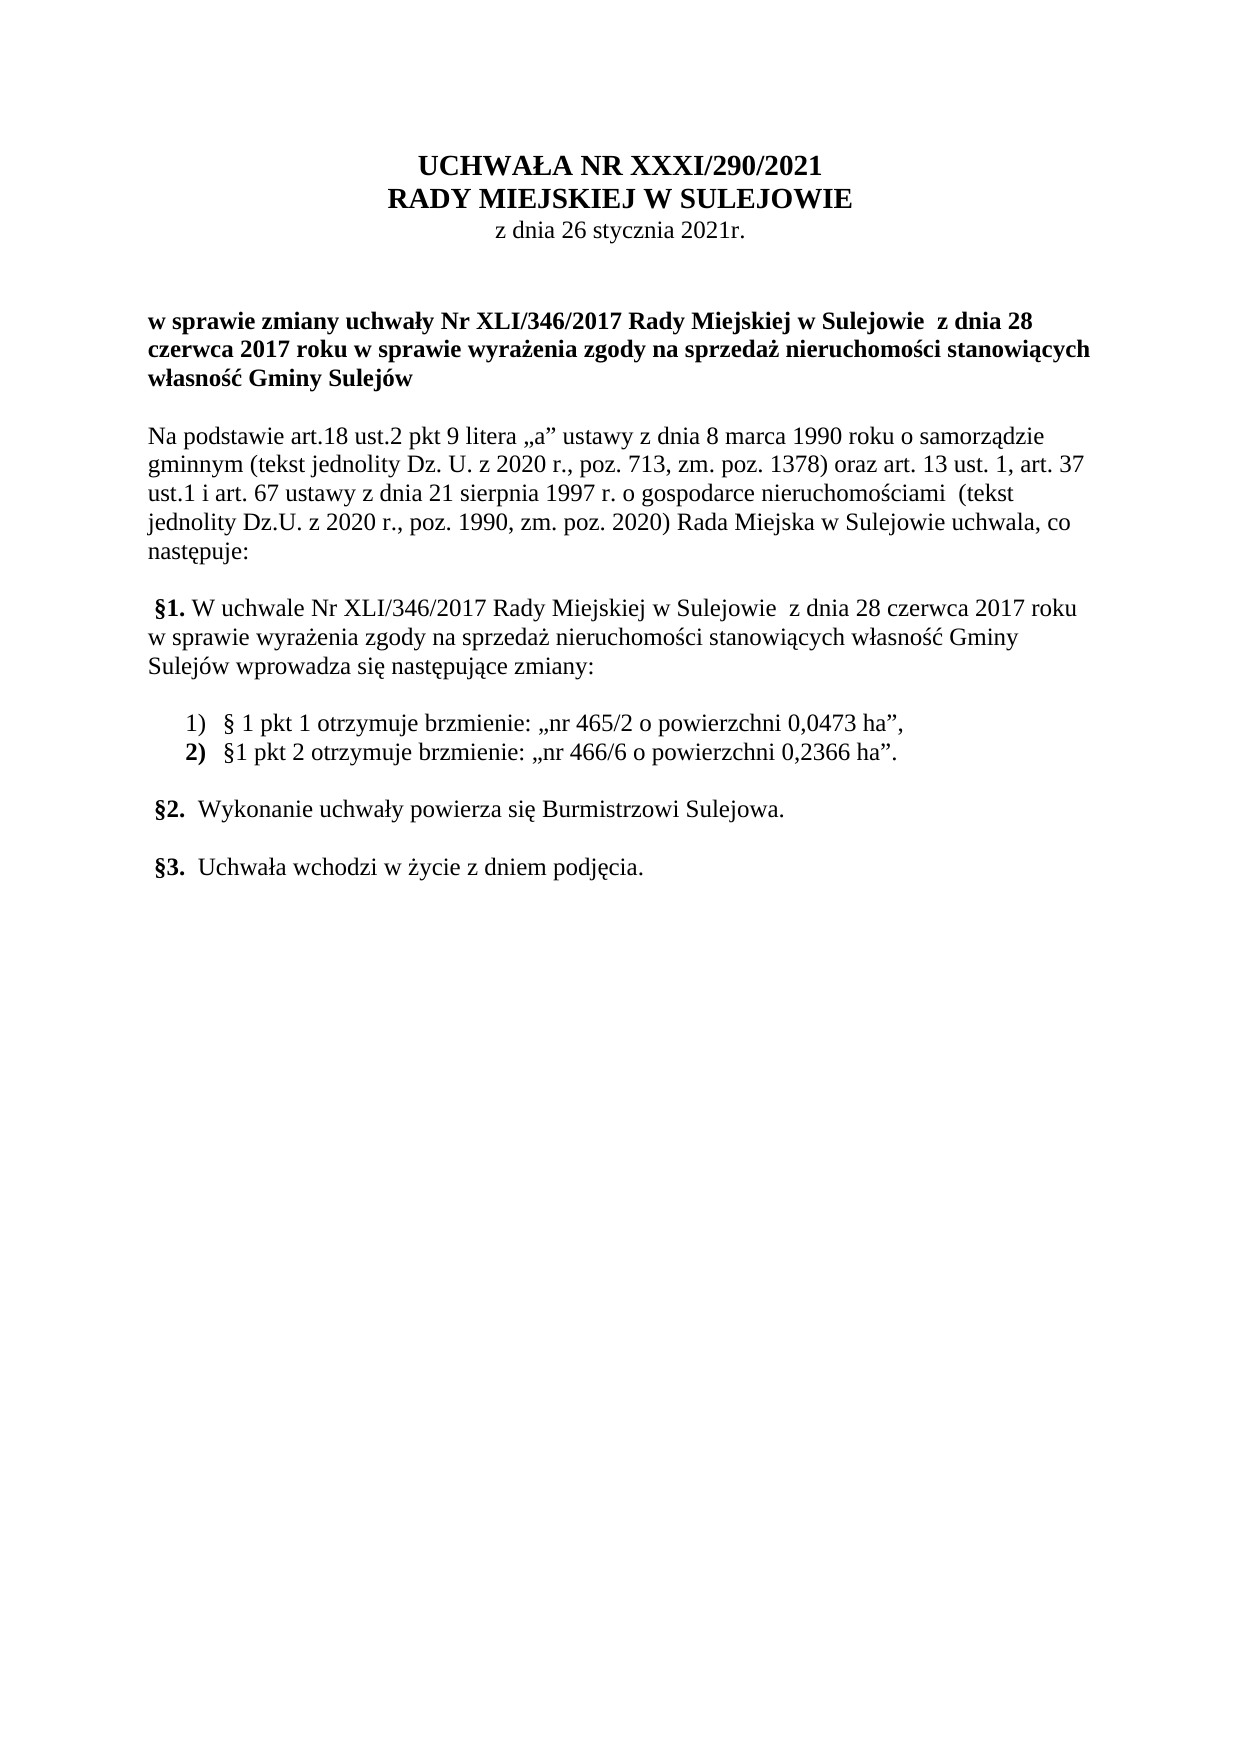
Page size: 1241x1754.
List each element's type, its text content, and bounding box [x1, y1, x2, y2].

text §1. W uchwale Nr XLI/346/2017 Rady Miejskiej w Sulejowie z dnia 28 czerwca 2017 roku w sprawie wyrażenia zgody na sprzedaż nieruchomości stanowiących własność Gminy Sulejów wprowadza się następujące zmiany: [148, 593, 1093, 679]
text Na podstawie art.18 ust.2 pkt 9 litera „a” ustawy z dnia 8 marca 1990 roku o samorządzie gminnym (tekst jednolity Dz. U. z 2020 r., poz. 713, zm. poz. 1378) oraz art. 13 ust. 1, art. 37 ust.1 i art. 67 ustawy z dnia 21 sierpnia 1997 r. o gospodarce nieruchomościami (tekst jednolity Dz.U. z 2020 r., poz. 1990, zm. poz. 2020) Rada Miejska w Sulejowie uchwala, co następuje: [148, 421, 1093, 564]
list § 1 pkt 1 otrzymuje brzmienie: „nr 465/2 o powierzchni 0,0473 ha”, [185, 708, 1093, 737]
subtitle UCHWAŁA NR XXXI/290/2021 [148, 148, 1093, 181]
subtitle RADY MIEJSKIEJ W SULEJOWIE [148, 181, 1093, 215]
text §3. Uchwała wchodzi w życie z dniem podjęcia. [148, 852, 1093, 881]
text w sprawie zmiany uchwały Nr XLI/346/2017 Rady Miejskiej w Sulejowie z dnia 28 czerwca 2017 roku w sprawie wyrażenia zgody na sprzedaż nieruchomości stanowiących własność Gminy Sulejów [148, 306, 1093, 392]
text z dnia 26 stycznia 2021r. [148, 215, 1093, 243]
text §2. Wykonanie uchwały powierza się Burmistrzowi Sulejowa. [148, 794, 1093, 823]
list §1 pkt 2 otrzymuje brzmienie: „nr 466/6 o powierzchni 0,2366 ha”. [185, 737, 1093, 766]
